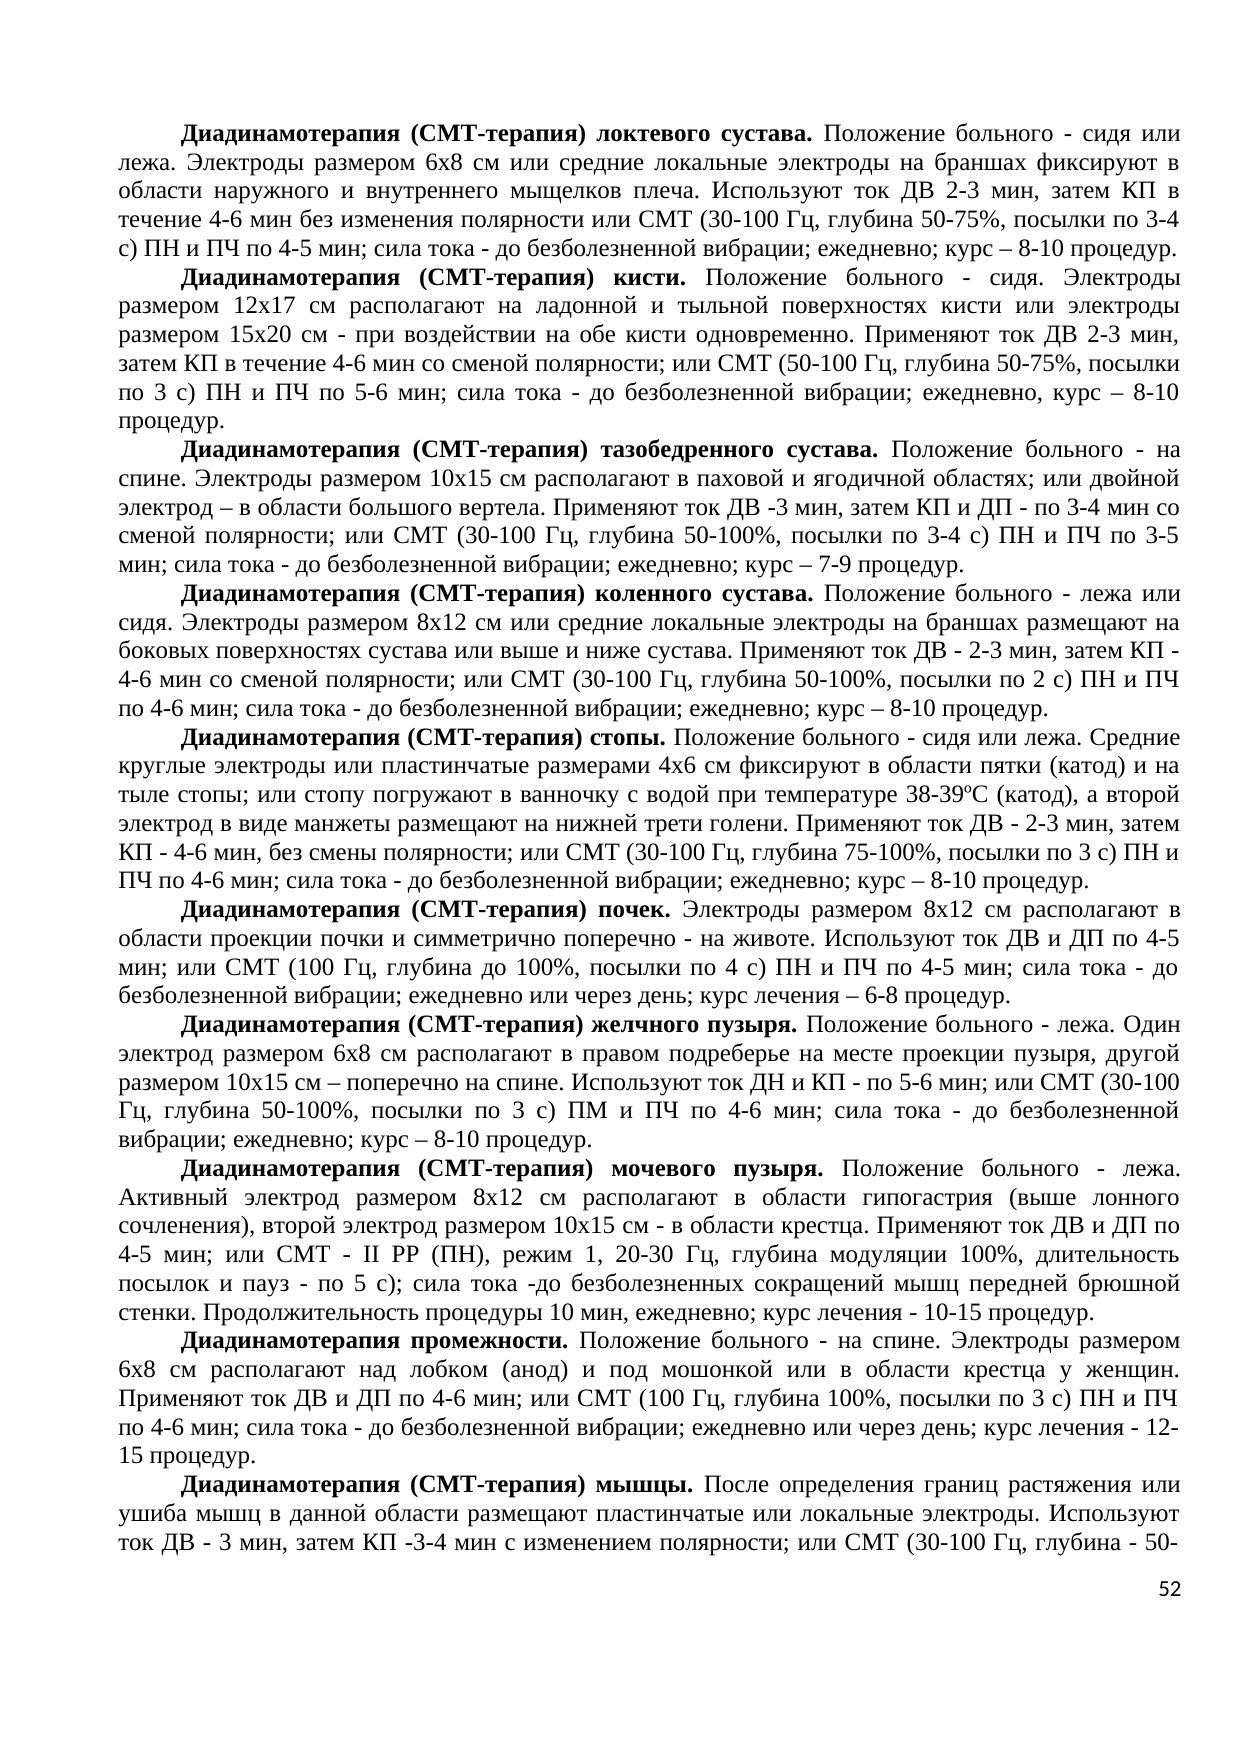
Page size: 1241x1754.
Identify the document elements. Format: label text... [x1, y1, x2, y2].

text Диадинамотерапия (СМТ-терапия) желчного пузыря. Положение больного - лежа. Один электрод размером 6x8 см располагают в правом подреберье на месте проекции пузыря, другой размером 10x15 см – поперечно на спине. Используют ток ДН и КП - по 5-6 мин; или СМТ (30-100 Гц, глубина 50-100%, посылки по 3 с) ПМ и ПЧ по 4-6 мин; сила тока - до безболезненной вибрации; ежедневно; курс – 8-10 процедур. [118, 1009, 1181, 1153]
text Диадинамотерапия (СМТ-терапия) тазобедренного сустава. Положение больного - на спине. Электроды размером 10x15 см располагают в паховой и ягодичной областях; или двойной электрод – в области большого вертела. Применяют ток ДВ -3 мин, затем КП и ДП - по 3-4 мин со сменой полярности; или СМТ (30-100 Гц, глубина 50-100%, посылки по 3-4 с) ПН и ПЧ по 3-5 мин; сила тока - до безболезненной вибрации; ежедневно; курс – 7-9 процедур. [118, 434, 1181, 578]
text Диадинамотерапия промежности. Положение больного - на спине. Электроды размером 6x8 см располагают над лобком (анод) и под мошонкой или в области крестца у женщин. Применяют ток ДВ и ДП по 4-6 мин; или СМТ (100 Гц, глубина 100%, посылки по 3 с) ПН и ПЧ по 4-6 мин; сила тока - до безболезненной вибрации; ежедневно или через день; курс лечения - 12-15 процедур. [118, 1326, 1181, 1469]
text Диадинамотерапия (СМТ-терапия) почек. Электроды размером 8x12 см располагают в области проекции почки и симметрично поперечно - на животе. Используют ток ДВ и ДП по 4-5 мин; или СМТ (100 Гц, глубина до 100%, посылки по 4 с) ПН и ПЧ по 4-5 мин; сила тока - до безболезненной вибрации; ежедневно или через день; курс лечения – 6-8 процедур. [118, 894, 1181, 1009]
text Диадинамотерапия (СМТ-терапия) мочевого пузыря. Положение больного - лежа. Активный электрод размером 8x12 см располагают в области гипогастрия (выше лонного сочленения), второй электрод размером 10x15 см - в области крестца. Применяют ток ДВ и ДП по 4-5 мин; или СМТ - II РР (ПН), режим 1, 20-30 Гц, глубина модуляции 100%, длительность посылок и пауз - по 5 с); сила тока -до безболезненных сокращений мышц передней брюшной стенки. Продолжительность процедуры 10 мин, ежедневно; курс лечения - 10-15 процедур. [118, 1153, 1181, 1326]
text Диадинамотерапия (СМТ-терапия) коленного сустава. Положение больного - лежа или сидя. Электроды размером 8x12 см или средние локальные электроды на браншах размещают на боковых поверхностях сустава или выше и ниже сустава. Применяют ток ДВ - 2-3 мин, затем КП - 4-6 мин со сменой полярности; или СМТ (30-100 Гц, глубина 50-100%, посылки по 2 с) ПН и ПЧ по 4-6 мин; сила тока - до безболезненной вибрации; ежедневно; курс – 8-10 процедур. [118, 578, 1181, 722]
text Диадинамотерапия (СМТ-терапия) кисти. Положение больного - сидя. Электроды размером 12x17 см располагают на ладонной и тыльной поверхностях кисти или электроды размером 15x20 см - при воздействии на обе кисти одновременно. Применяют ток ДВ 2-3 мин, затем КП в течение 4-6 мин со сменой полярности; или СМТ (50-100 Гц, глубина 50-75%, посылки по 3 с) ПН и ПЧ по 5-6 мин; сила тока - до безболезненной вибрации; ежедневно, курс – 8-10 процедур. [118, 262, 1181, 434]
text Диадинамотерапия (СМТ-терапия) стопы. Положение больного - сидя или лежа. Средние круглые электроды или пластинчатые размерами 4x6 см фиксируют в области пятки (катод) и на тыле стопы; или стопу погружают в ванночку с водой при температуре 38-39ºС (катод), а второй электрод в виде манжеты размещают на нижней трети голени. Применяют ток ДВ - 2-3 мин, затем КП - 4-6 мин, без смены полярности; или СМТ (30-100 Гц, глубина 75-100%, посылки по 3 с) ПН и ПЧ по 4-6 мин; сила тока - до безболезненной вибрации; ежедневно; курс – 8-10 процедур. [118, 722, 1181, 894]
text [118, 1469, 1181, 1556]
text Диадинамотерапия (СМТ-терапия) локтевого сустава. Положение больного - сидя или лежа. Электроды размером 6x8 см или средние локальные электроды на браншах фиксируют в области наружного и внутреннего мыщелков плеча. Используют ток ДВ 2-3 мин, затем КП в течение 4-6 мин без изменения полярности или СМТ (30-100 Гц, глубина 50-75%, посылки по 3-4 с) ПН и ПЧ по 4-5 мин; сила тока - до безболезненной вибрации; ежедневно; курс – 8-10 процедур. [118, 118, 1181, 262]
